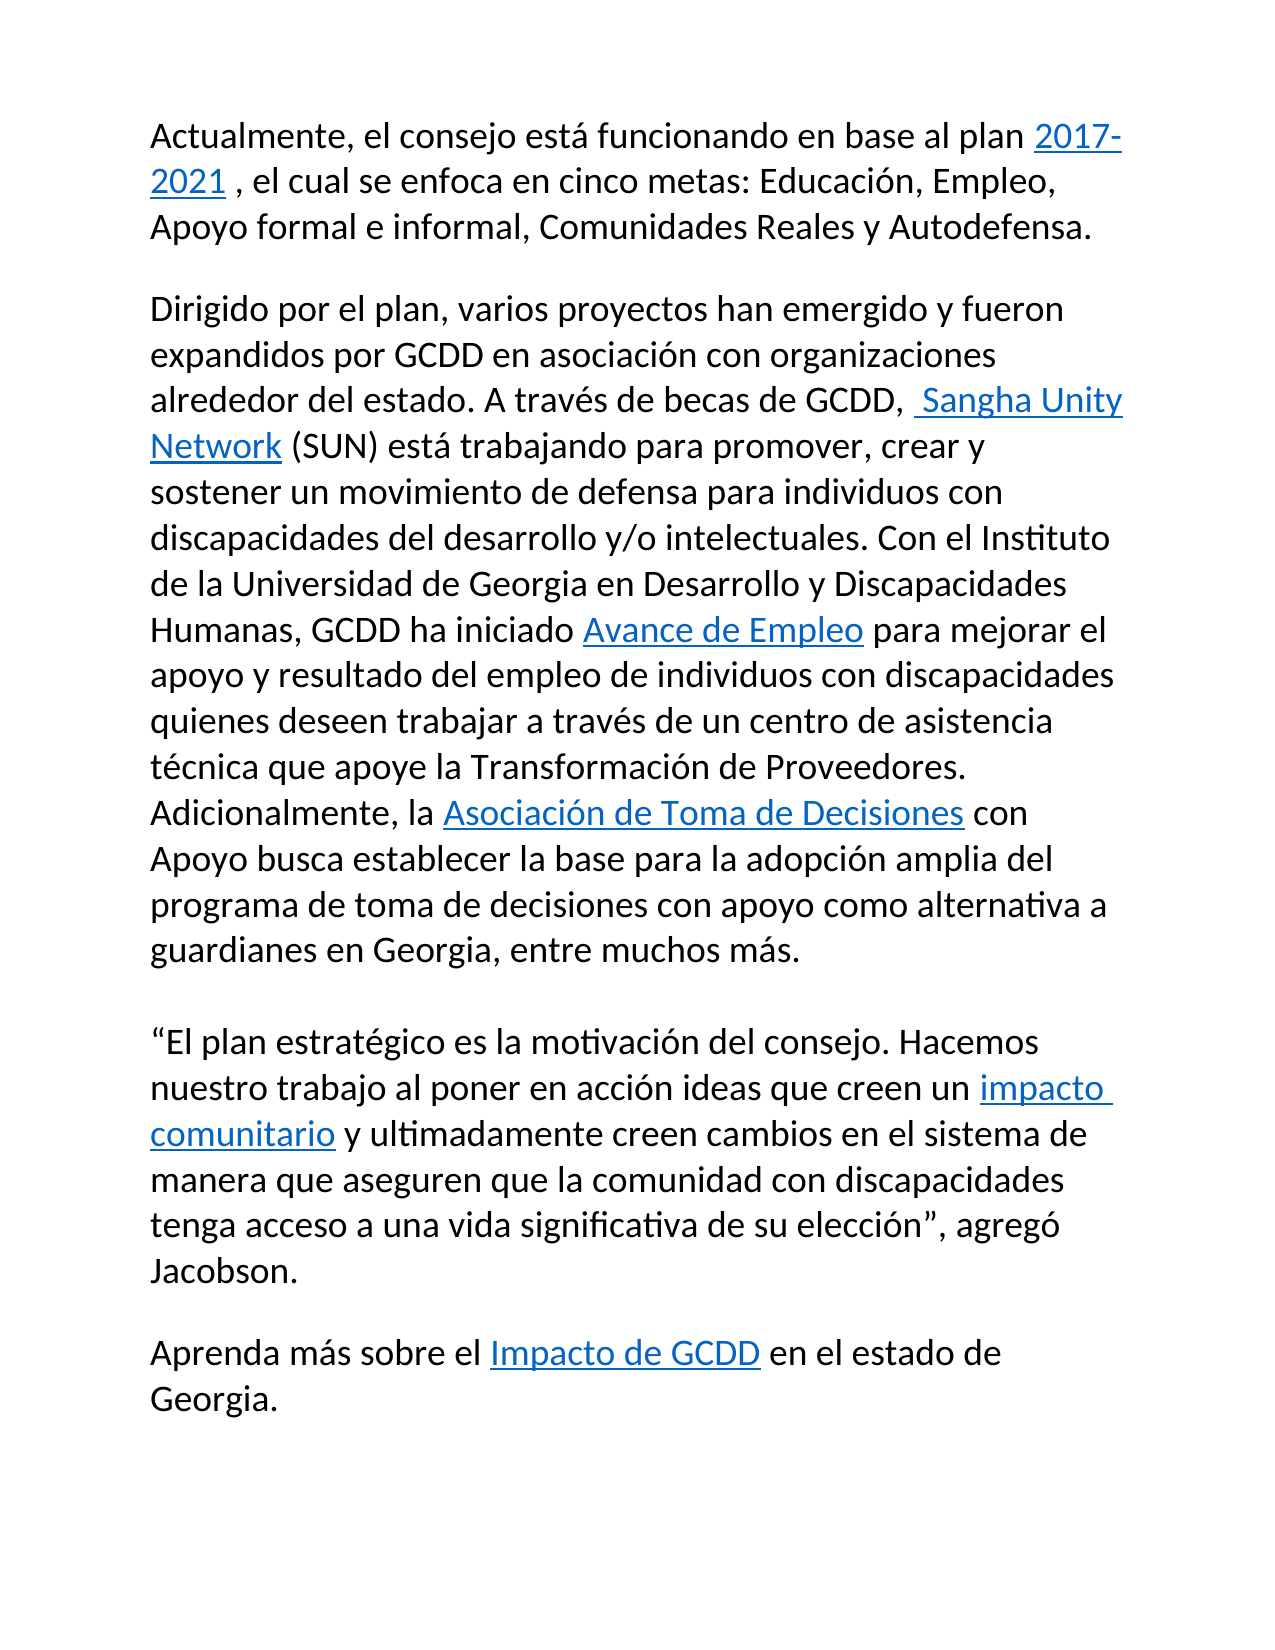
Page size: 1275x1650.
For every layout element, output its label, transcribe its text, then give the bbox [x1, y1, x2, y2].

text Aprenda más sobre el Impacto de GCDD en el estado de Georgia. [150, 1329, 1125, 1420]
text “El plan estratégico es la motivación del consejo. Hacemos nuestro trabajo al poner en acción ideas que creen un impacto comunitario y ultimadamente creen cambios en el sistema de manera que aseguren que la comunidad con discapacidades tenga acceso a una vida significativa de su elección”, agregó Jacobson. [150, 1018, 1125, 1293]
text Actualmente, el consejo está funcionando en base al plan 2017-2021 , el cual se enfoca en cinco metas: Educación, Empleo, Apoyo formal e informal, Comunidades Reales y Autodefensa. [150, 112, 1125, 249]
text Dirigido por el plan, varios proyectos han emergido y fueron expandidos por GCDD en asociación con organizaciones alrededor del estado. A través de becas de GCDD, Sangha Unity Network (SUN) está trabajando para promover, crear y sostener un movimiento de defensa para individuos con discapacidades del desarrollo y/o intelectuales. Con el Instituto de la Universidad de Georgia en Desarrollo y Discapacidades Humanas, GCDD ha iniciado Avance de Empleo para mejorar el apoyo y resultado del empleo de individuos con discapacidades quienes deseen trabajar a través de un centro de asistencia técnica que apoye la Transformación de Proveedores. Adicionalmente, la Asociación de Toma de Decisiones con Apoyo busca establecer la base para la adopción amplia del programa de toma de decisiones con apoyo como alternativa a guardianes en Georgia, entre muchos más. [150, 285, 1125, 972]
